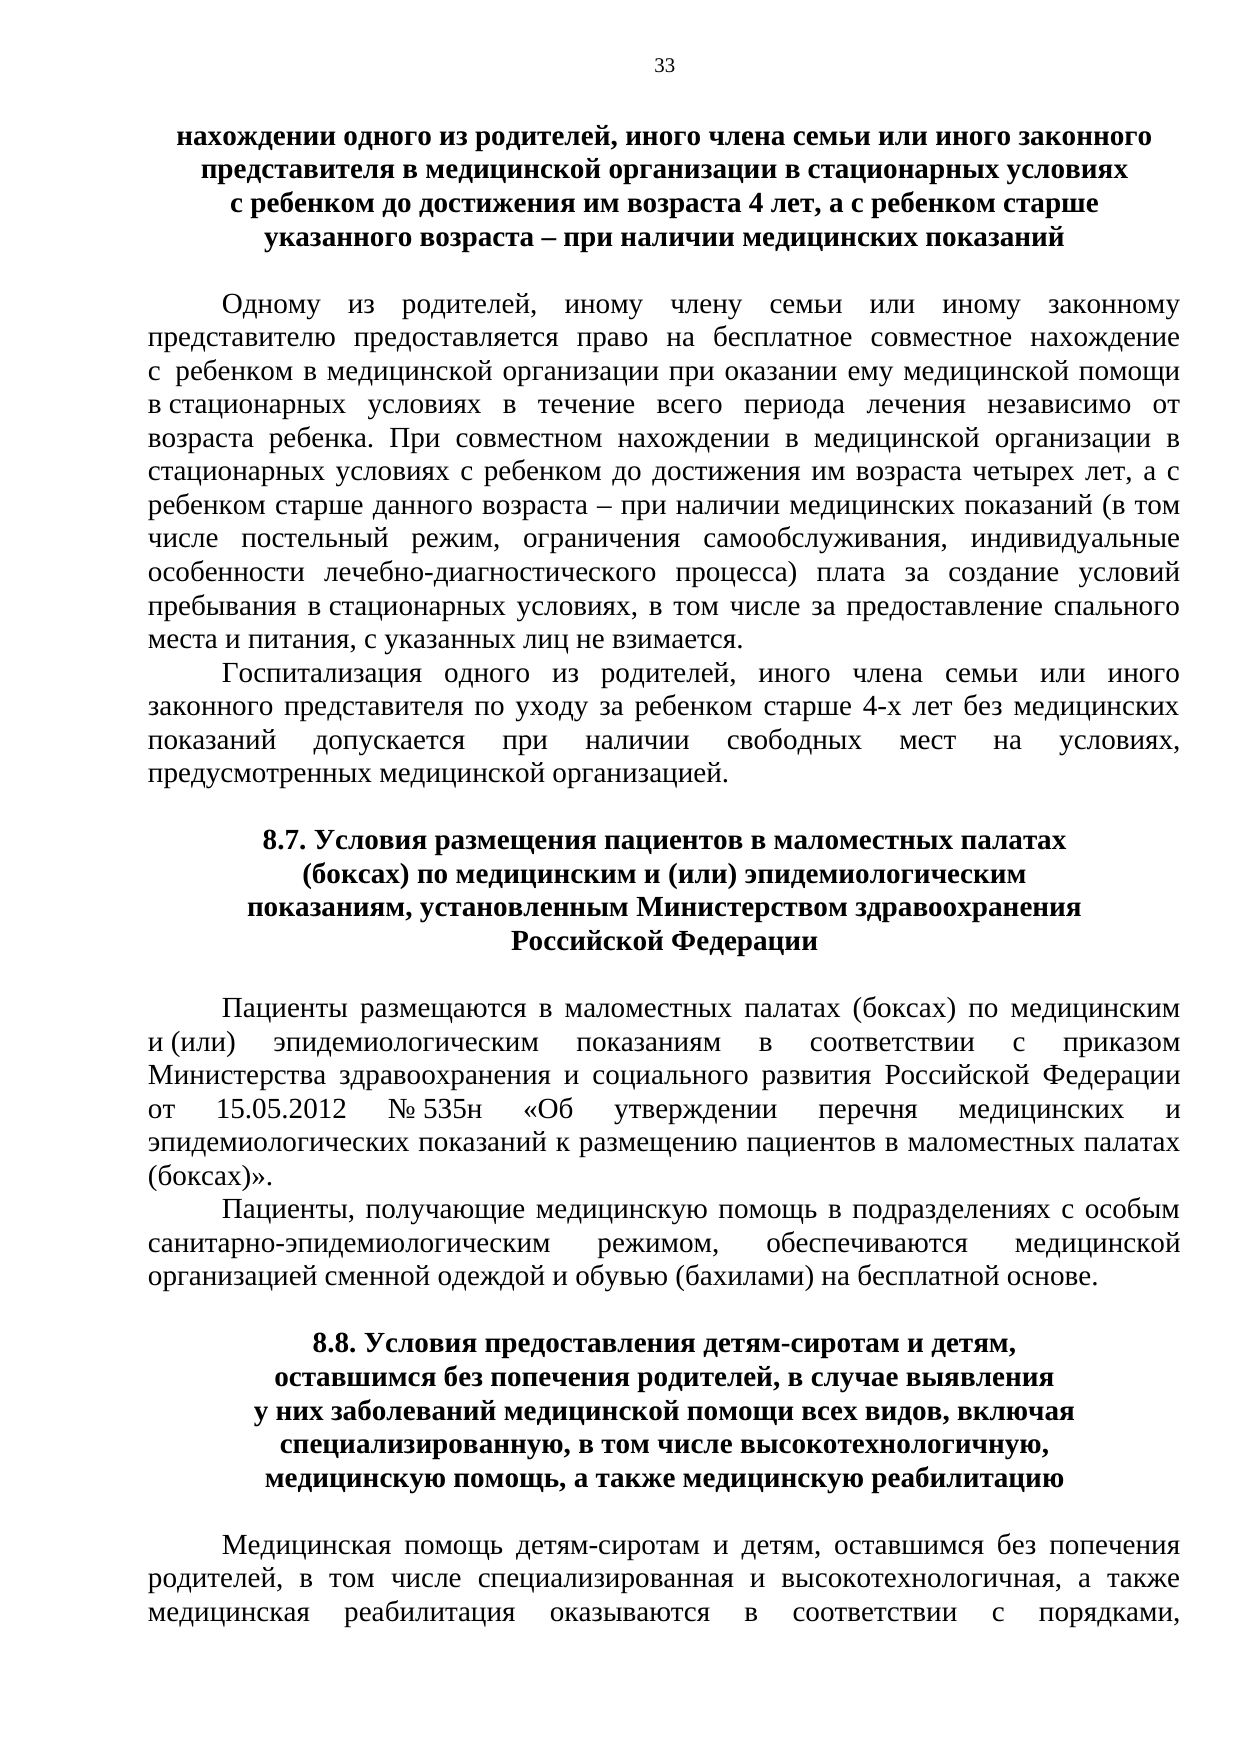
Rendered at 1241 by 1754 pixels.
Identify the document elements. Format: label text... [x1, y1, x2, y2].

title специализированную, в том числе высокотехнологичную, [148, 1426, 1181, 1460]
title показаниям, установленным Министерством здравоохранения [148, 889, 1181, 923]
text Одному из родителей, иному члену семьи или иному законному представителю предоставляется право на бесплатное совместное нахождение с ребенком в медицинской организации при оказании ему медицинской помощи в стационарных условиях в течение всего периода лечения независимо от возраста ребенка. При совместном нахождении в медицинской организации в стационарных условиях с ребенком до достижения им возраста четырех лет, а с ребенком старше данного возраста – при наличии медицинских показаний (в том числе постельный режим, ограничения самообслуживания, индивидуальные особенности лечебно-диагностического процесса) плата за создание условий пребывания в стационарных условиях, в том числе за предоставление спального места и питания, с указанных лиц не взимается. [148, 286, 1181, 655]
text Пациенты, получающие медицинскую помощь в подразделениях с особым санитарно-эпидемиологическим режимом, обеспечиваются медицинской организацией сменной одеждой и обувью (бахилами) на бесплатной основе. [148, 1191, 1181, 1292]
title Российской Федерации [148, 923, 1181, 957]
title оставшимся без попечения родителей, в случае выявления [148, 1359, 1181, 1393]
title (боксах) по медицинским и (или) эпидемиологическим [148, 856, 1181, 889]
title 8.7. Условия размещения пациентов в маломестных палатах [148, 822, 1181, 856]
title указанного возраста – при наличии медицинских показаний [148, 219, 1181, 252]
text Госпитализация одного из родителей, иного члена семьи или иного законного представителя по уходу за ребенком старше 4-х лет без медицинских показаний допускается при наличии свободных мест на условиях, предусмотренных медицинской организацией. [148, 655, 1181, 789]
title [148, 118, 1181, 185]
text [148, 1527, 1181, 1627]
title медицинскую помощь, а также медицинскую реабилитацию [148, 1460, 1181, 1493]
title с ребенком до достижения им возраста 4 лет, а с ребенком старше [148, 185, 1181, 219]
title у них заболеваний медицинской помощи всех видов, включая [148, 1393, 1181, 1426]
title 8.8. Условия предоставления детям-сиротам и детям, [148, 1326, 1181, 1359]
text Пациенты размещаются в маломестных палатах (боксах) по медицинским и (или) эпидемиологическим показаниям в соответствии с приказом Министерства здравоохранения и социального развития Российской Федерации от 15.05.2012 № 535н «Об утверждении перечня медицинских и эпидемиологических показаний к размещению пациентов в маломестных палатах (боксах)». [148, 990, 1181, 1191]
